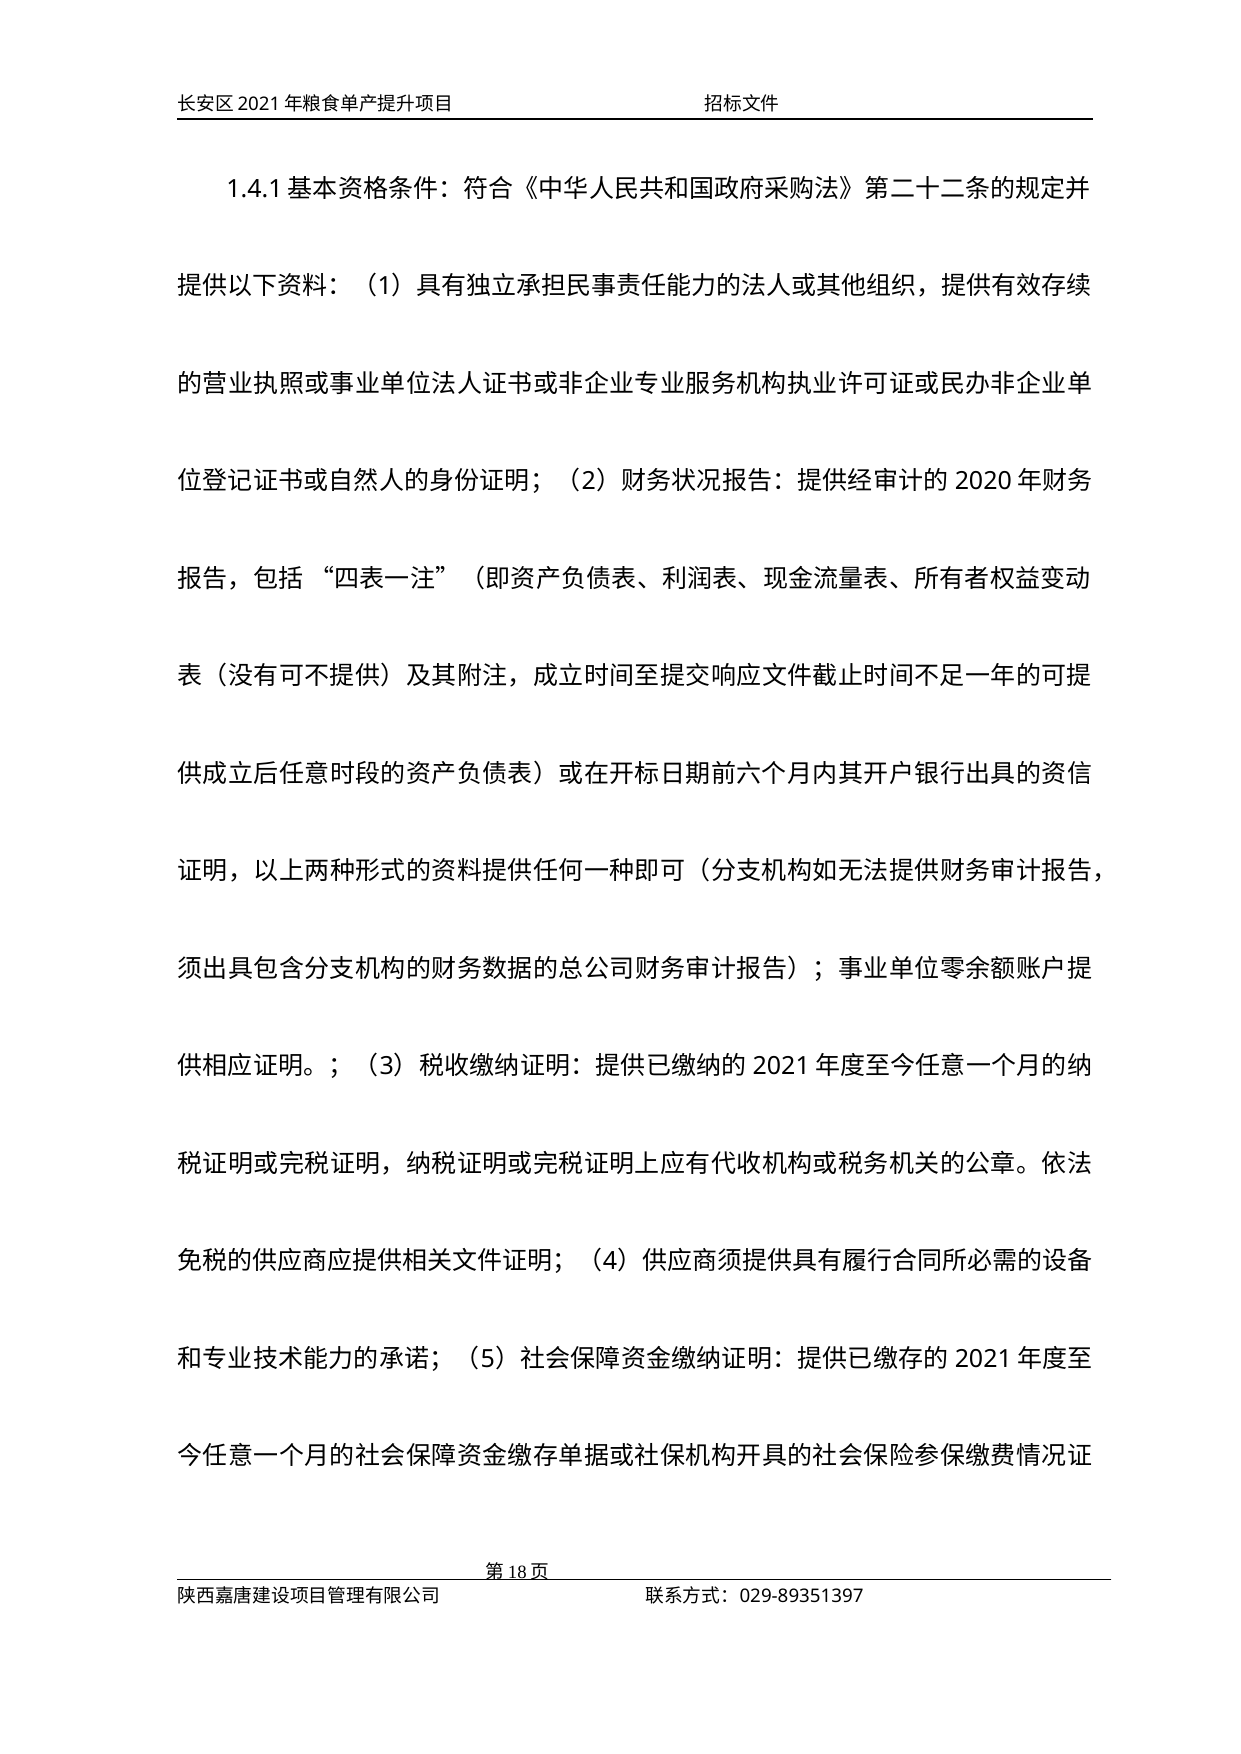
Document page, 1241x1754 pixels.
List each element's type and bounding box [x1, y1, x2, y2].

text [177, 154, 1093, 1486]
